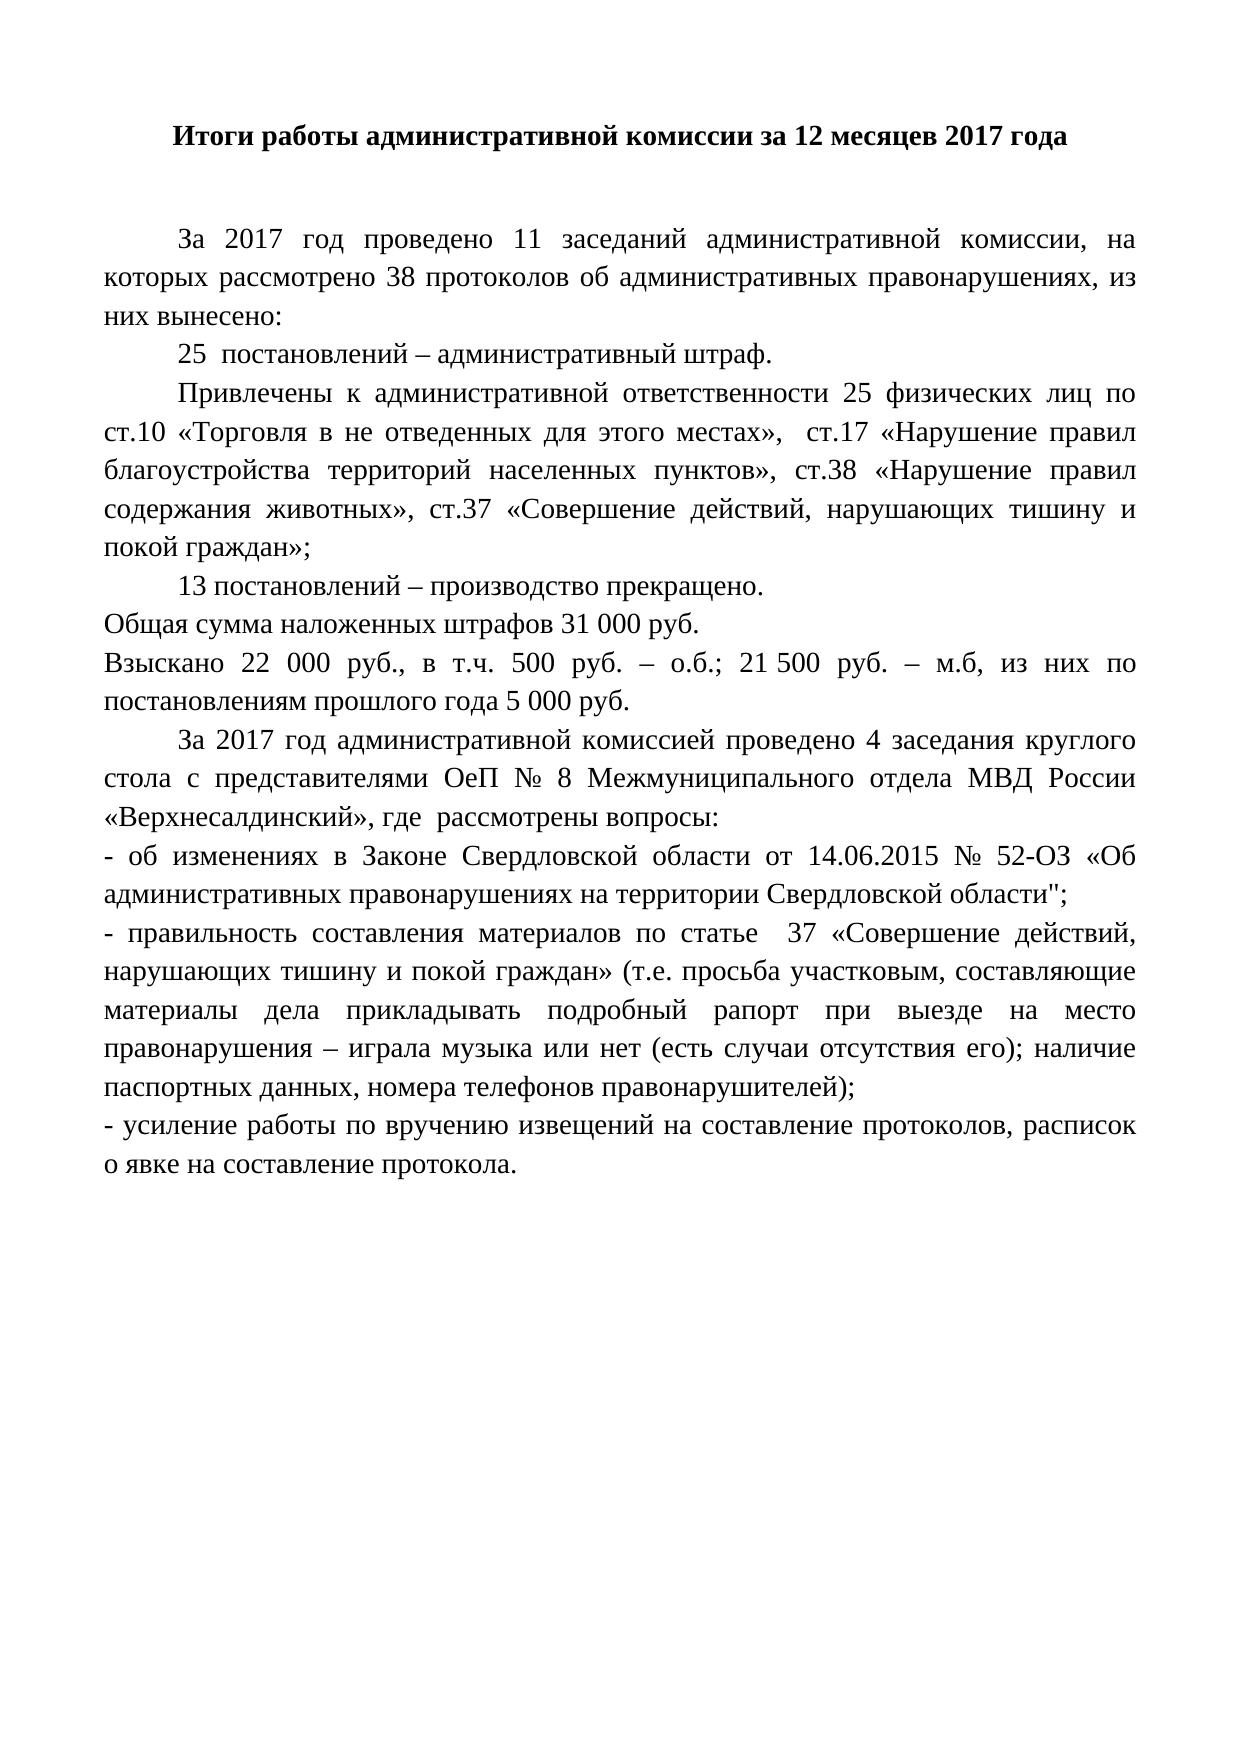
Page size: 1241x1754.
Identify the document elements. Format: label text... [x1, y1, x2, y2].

text За 2017 год проведено 11 заседаний административной комиссии, на которых рассмотрено 38 протоколов об административных правонарушениях, из них вынесено: [103, 221, 1137, 332]
text Итоги работы административной комиссии за 12 месяцев 2017 года [103, 118, 1137, 152]
text - правильность составления материалов по статье 37 «Совершение действий, нарушающих тишину и покой граждан» (т.е. просьба участковым, составляющие материалы дела прикладывать подробный рапорт при выезде на место правонарушения – играла музыка или нет (есть случаи отсутствия его); наличие паспортных данных, номера телефонов правонарушителей); [103, 915, 1137, 1102]
text 13 постановлений – производство прекращено. [103, 568, 1137, 601]
text - об изменениях в Законе Свердловской области от 14.06.2015 № 52-ОЗ «Об административных правонарушениях на территории Свердловской области"; [103, 838, 1137, 910]
text Общая сумма наложенных штрафов 31 000 руб. [103, 606, 1137, 640]
text - усиление работы по вручению извещений на составление протоколов, расписок о явке на составление протокола. [103, 1107, 1137, 1179]
text 25 постановлений – административный штраф. [103, 337, 1137, 370]
text Привлечены к административной ответственности 25 физических лиц по ст.10 «Торговля в не отведенных для этого местах», ст.17 «Нарушение правил благоустройства территорий населенных пунктов», ст.38 «Нарушение правил содержания животных», ст.37 «Совершение действий, нарушающих тишину и покой граждан»; [103, 375, 1137, 563]
text Взыскано 22 000 руб., в т.ч. 500 руб. – о.б.; 21 500 руб. – м.б, из них по постановлениям прошлого года 5 000 руб. [103, 645, 1137, 717]
text За 2017 год административной комиссией проведено 4 заседания круглого стола с представителями ОеП № 8 Межмуниципального отдела МВД России «Верхнесалдинский», где рассмотрены вопросы: [103, 722, 1137, 833]
